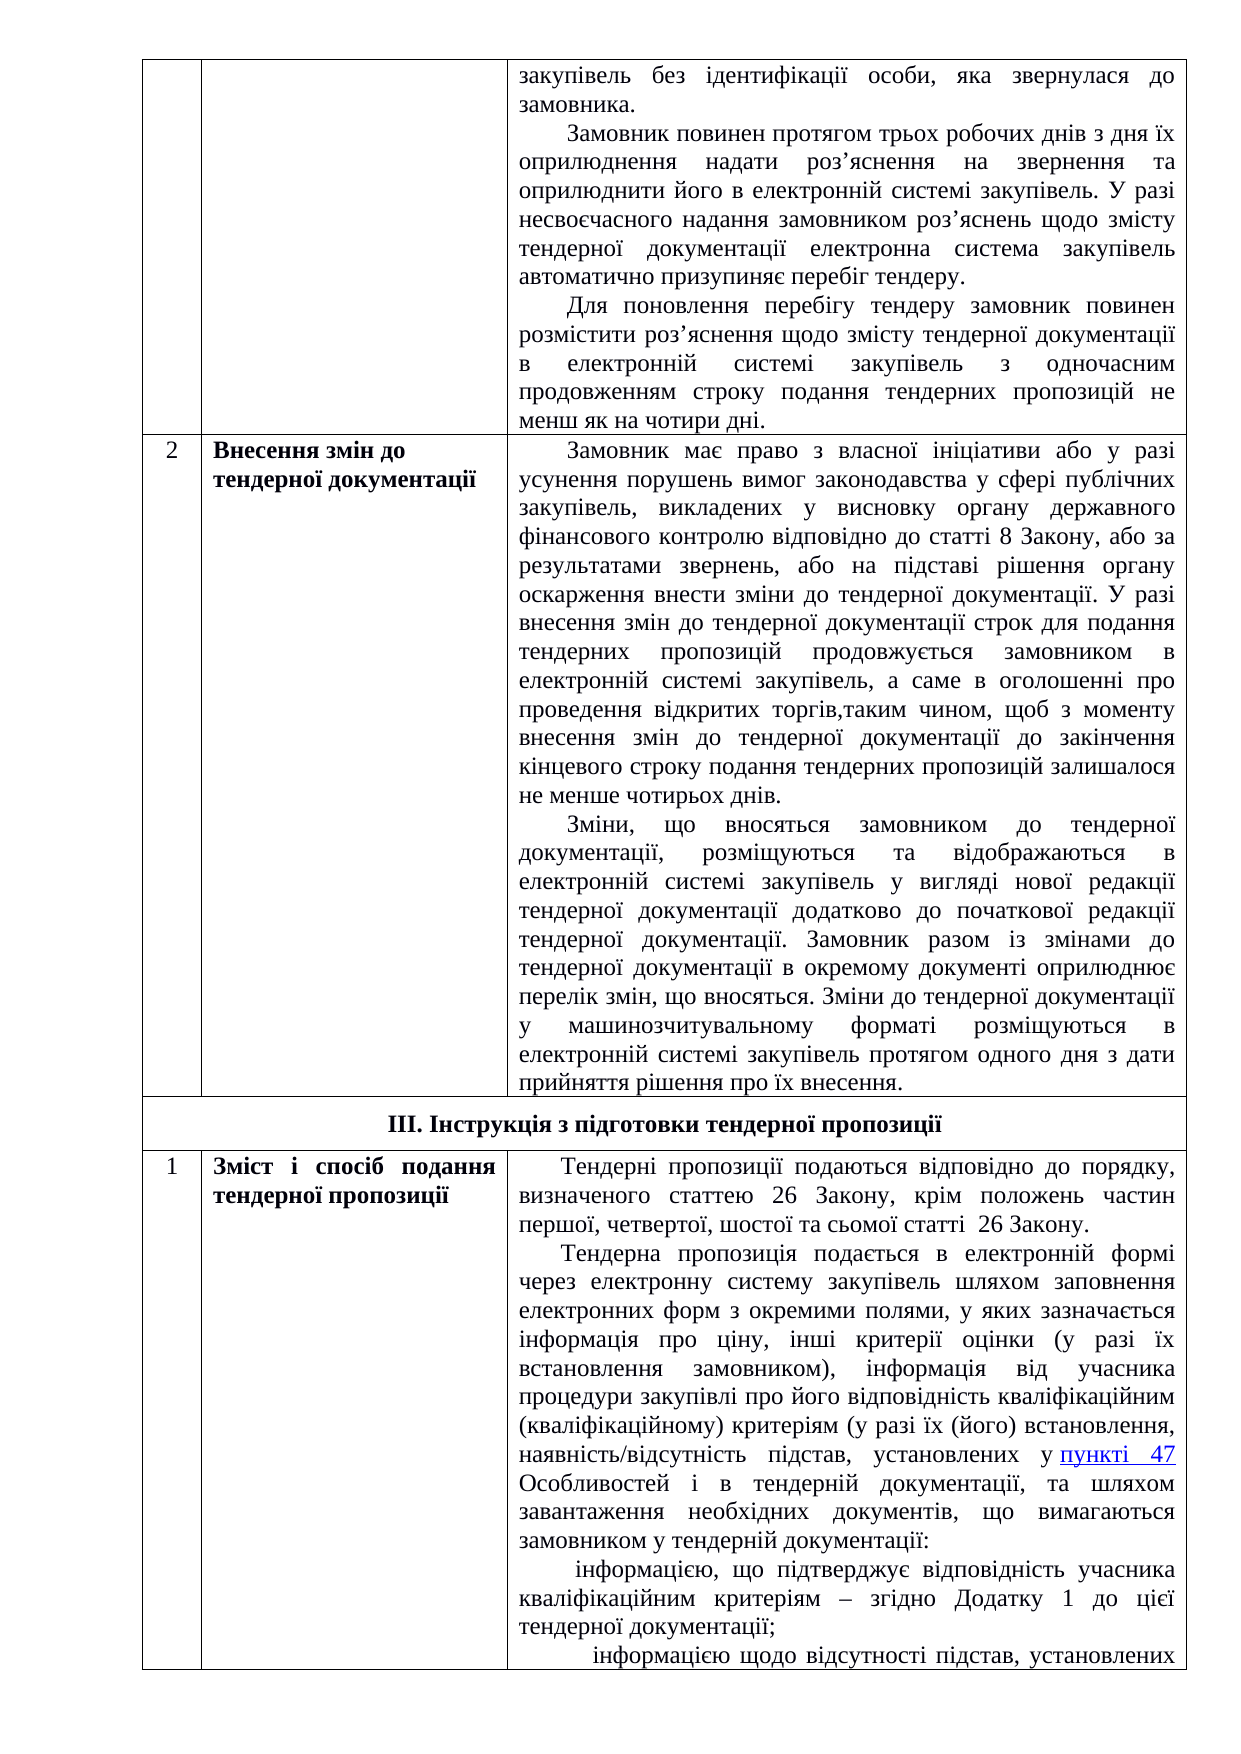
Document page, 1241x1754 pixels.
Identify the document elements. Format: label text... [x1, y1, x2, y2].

table_cell 2 [143, 435, 201, 1096]
table_cell III. Інструкція з підготовки тендерної пропозиції [143, 1097, 1186, 1150]
table_cell Замовник має право з власної ініціативи або у разі усунення порушень вимог законодавства у сфері публічних закупівель, викладених у висновку органу державного фінансового контролю відповідно до статті 8 Закону, або за результатами звернень, або на підставі рішення органу оскарження внести зміни до тендерної документації. У разі внесення змін до тендерної документації строк для подання тендерних пропозицій продовжується замовником в електронній системі закупівель, а саме в оголошенні про проведення відкритих торгів,таким чином, щоб з моменту внесення змін до тендерної документації до закінчення кінцевого строку подання тендерних пропозицій залишалося не менше чотирьох днів. Зміни, що вносяться замовником до тендерної документації, розміщуються та відображаються в електронній системі закупівель у вигляді нової редакції тендерної документації додатково до початкової редакції тендерної документації. Замовник разом із змінами до тендерної документації в окремому документі оприлюднює перелік змін, що вносяться. Зміни до тендерної документації у машинозчитувальному форматі розміщуються в електронній системі закупівель протягом одного дня з дати прийняття рішення про їх внесення. [508, 435, 1186, 1096]
table_cell Внесення змін до тендерної документації [202, 435, 507, 1096]
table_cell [508, 60, 1186, 434]
table_cell 1 [143, 60, 201, 434]
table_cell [508, 1151, 1186, 1669]
table_cell 1 [143, 1151, 201, 1669]
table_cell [202, 60, 507, 434]
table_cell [202, 1151, 507, 1669]
